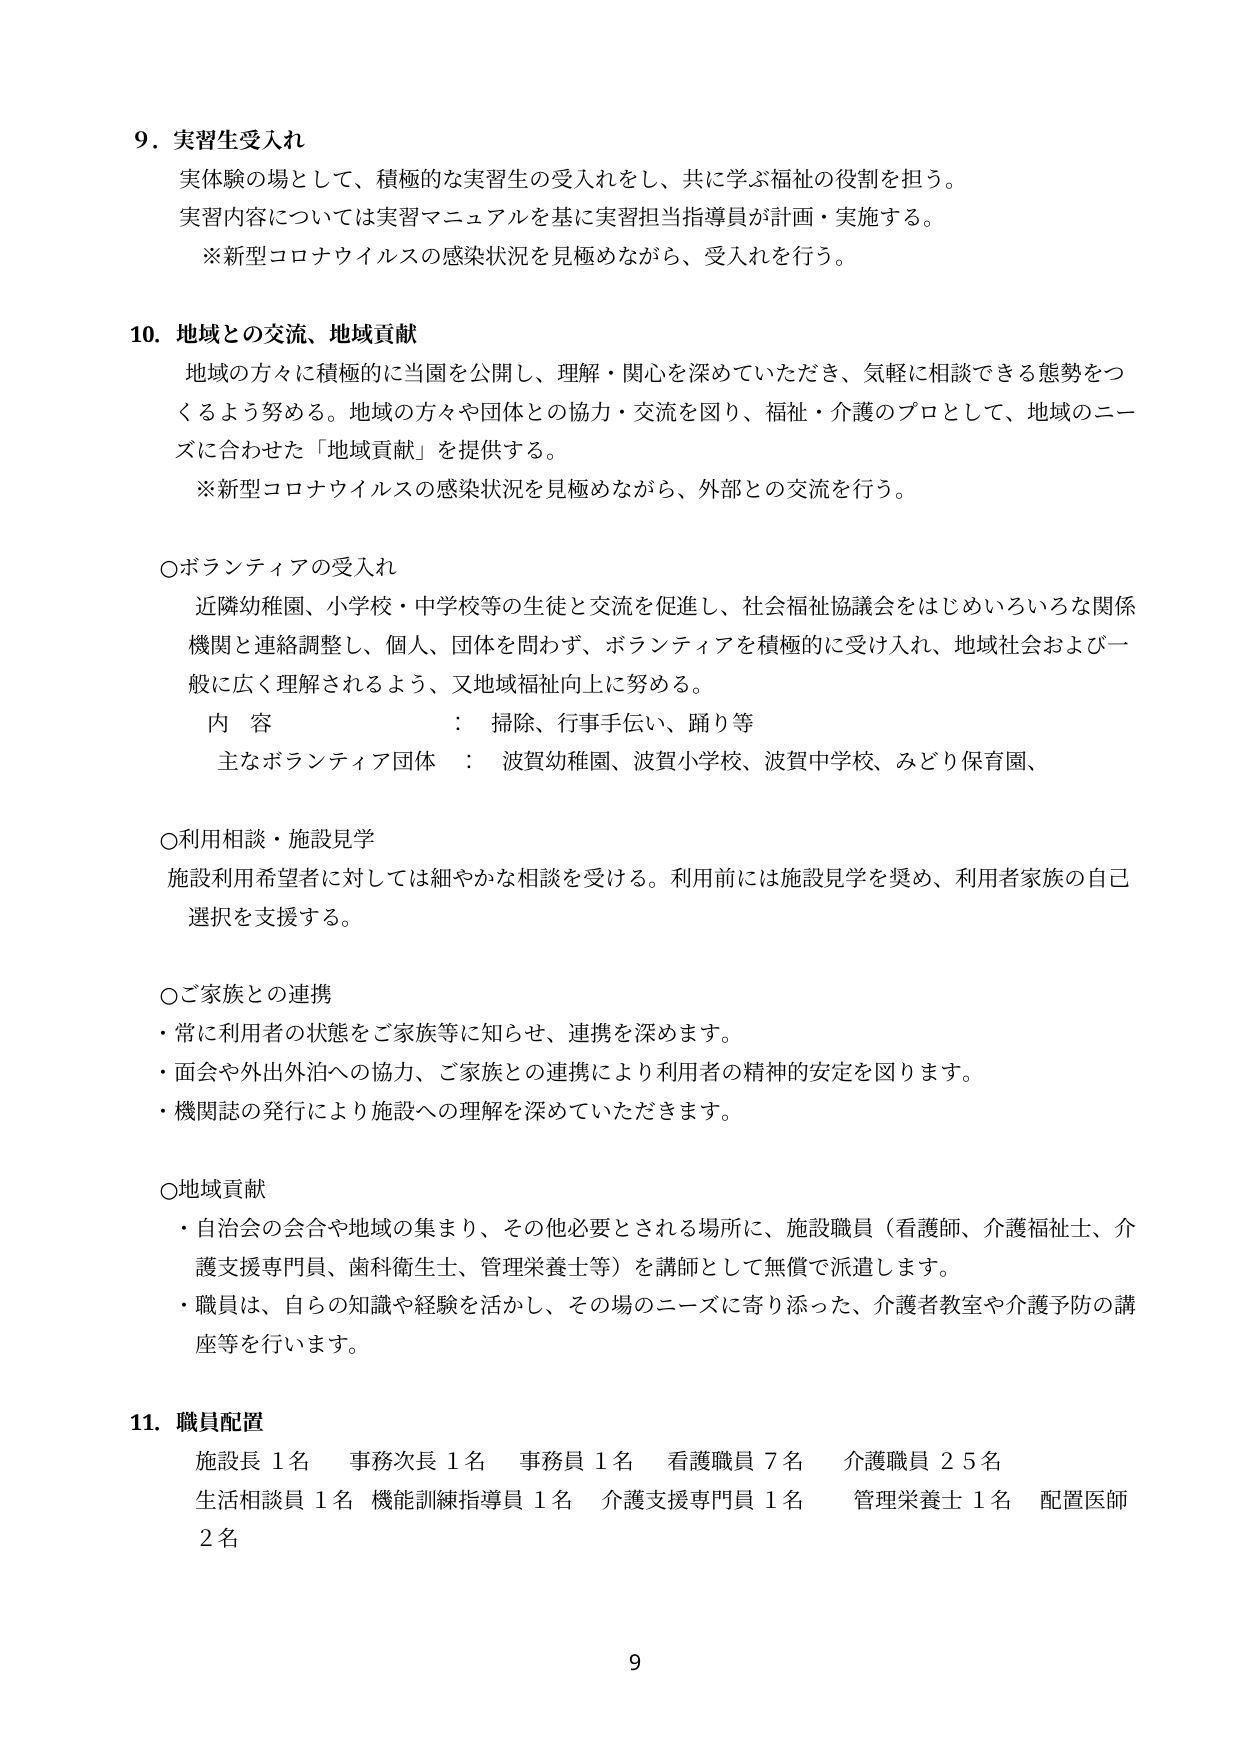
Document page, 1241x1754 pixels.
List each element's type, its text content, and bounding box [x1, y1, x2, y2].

text ・職員は、自らの知識や経験を活かし、その場のニーズに寄り添った、介護者教室や介護予防の講座等を行います。 [174, 1285, 1140, 1363]
text 実習内容については実習マニュアルを基に実習担当指導員が計画・実施する。 [130, 197, 1140, 236]
text 生活相談員 １名 機能訓練指導員 １名 介護支援専門員 １名 管理栄養士 １名 配置医師 ２名 [196, 1479, 1140, 1557]
text ※新型コロナウイルスの感染状況を見極めながら、外部との交流を行う。 [130, 469, 1140, 508]
text 実体験の場として、積極的な実習生の受入れをし、共に学ぶ福祉の役割を担う。 [130, 158, 1140, 197]
text ○地域貢献 [130, 1168, 1140, 1207]
text ○ボランティアの受入れ [130, 547, 1140, 586]
text ・面会や外出外泊への協力、ご家族との連携により利用者の精神的安定を図ります。 [130, 1052, 1140, 1091]
text 地域の方々に積極的に当園を公開し、理解・関心を深めていただき、気軽に相談できる態勢をつくるよう努める。地域の方々や団体との協力・交流を図り、福祉・介護のプロとして、地域のニーズに合わせた「地域貢献」を提供する。 [130, 352, 1140, 469]
text ９．実習生受入れ [130, 119, 1140, 158]
text 10．地域との交流、地域貢献 [130, 313, 1140, 352]
text 主なボランティア団体 ： 波賀幼稚園、波賀小学校、波賀中学校、みどり保育園、 [130, 741, 1140, 780]
text ・常に利用者の状態をご家族等に知らせ、連携を深めます。 [130, 1013, 1140, 1052]
text 近隣幼稚園、小学校・中学校等の生徒と交流を促進し、社会福祉協議会をはじめいろいろな関係機関と連絡調整し、個人、団体を問わず、ボランティアを積極的に受け入れ、地域社会および一般に広く理解されるよう、又地域福祉向上に努める。 [130, 586, 1140, 702]
text ・機関誌の発行により施設への理解を深めていただきます。 [130, 1091, 1140, 1129]
text 施設長 １名 事務次長 １名 事務員 １名 看護職員 ７名 介護職員 ２５名 [130, 1440, 1140, 1479]
text 内 容 ： 掃除、行事手伝い、踊り等 [130, 702, 1140, 741]
text ○ご家族との連携 [130, 974, 1140, 1013]
text ○利用相談・施設見学 [130, 819, 1140, 857]
text ※新型コロナウイルスの感染状況を見極めながら、受入れを行う。 [130, 236, 1140, 275]
text 施設利用希望者に対しては細やかな相談を受ける。利用前には施設見学を奨め、利用者家族の自己選択を支援する。 [144, 857, 1140, 935]
text 11．職員配置 [130, 1401, 1140, 1440]
text ・自治会の会合や地域の集まり、その他必要とされる場所に、施設職員（看護師、介護福祉士、介護支援専門員、歯科衛生士、管理栄養士等）を講師として無償で派遣します。 [130, 1207, 1140, 1285]
